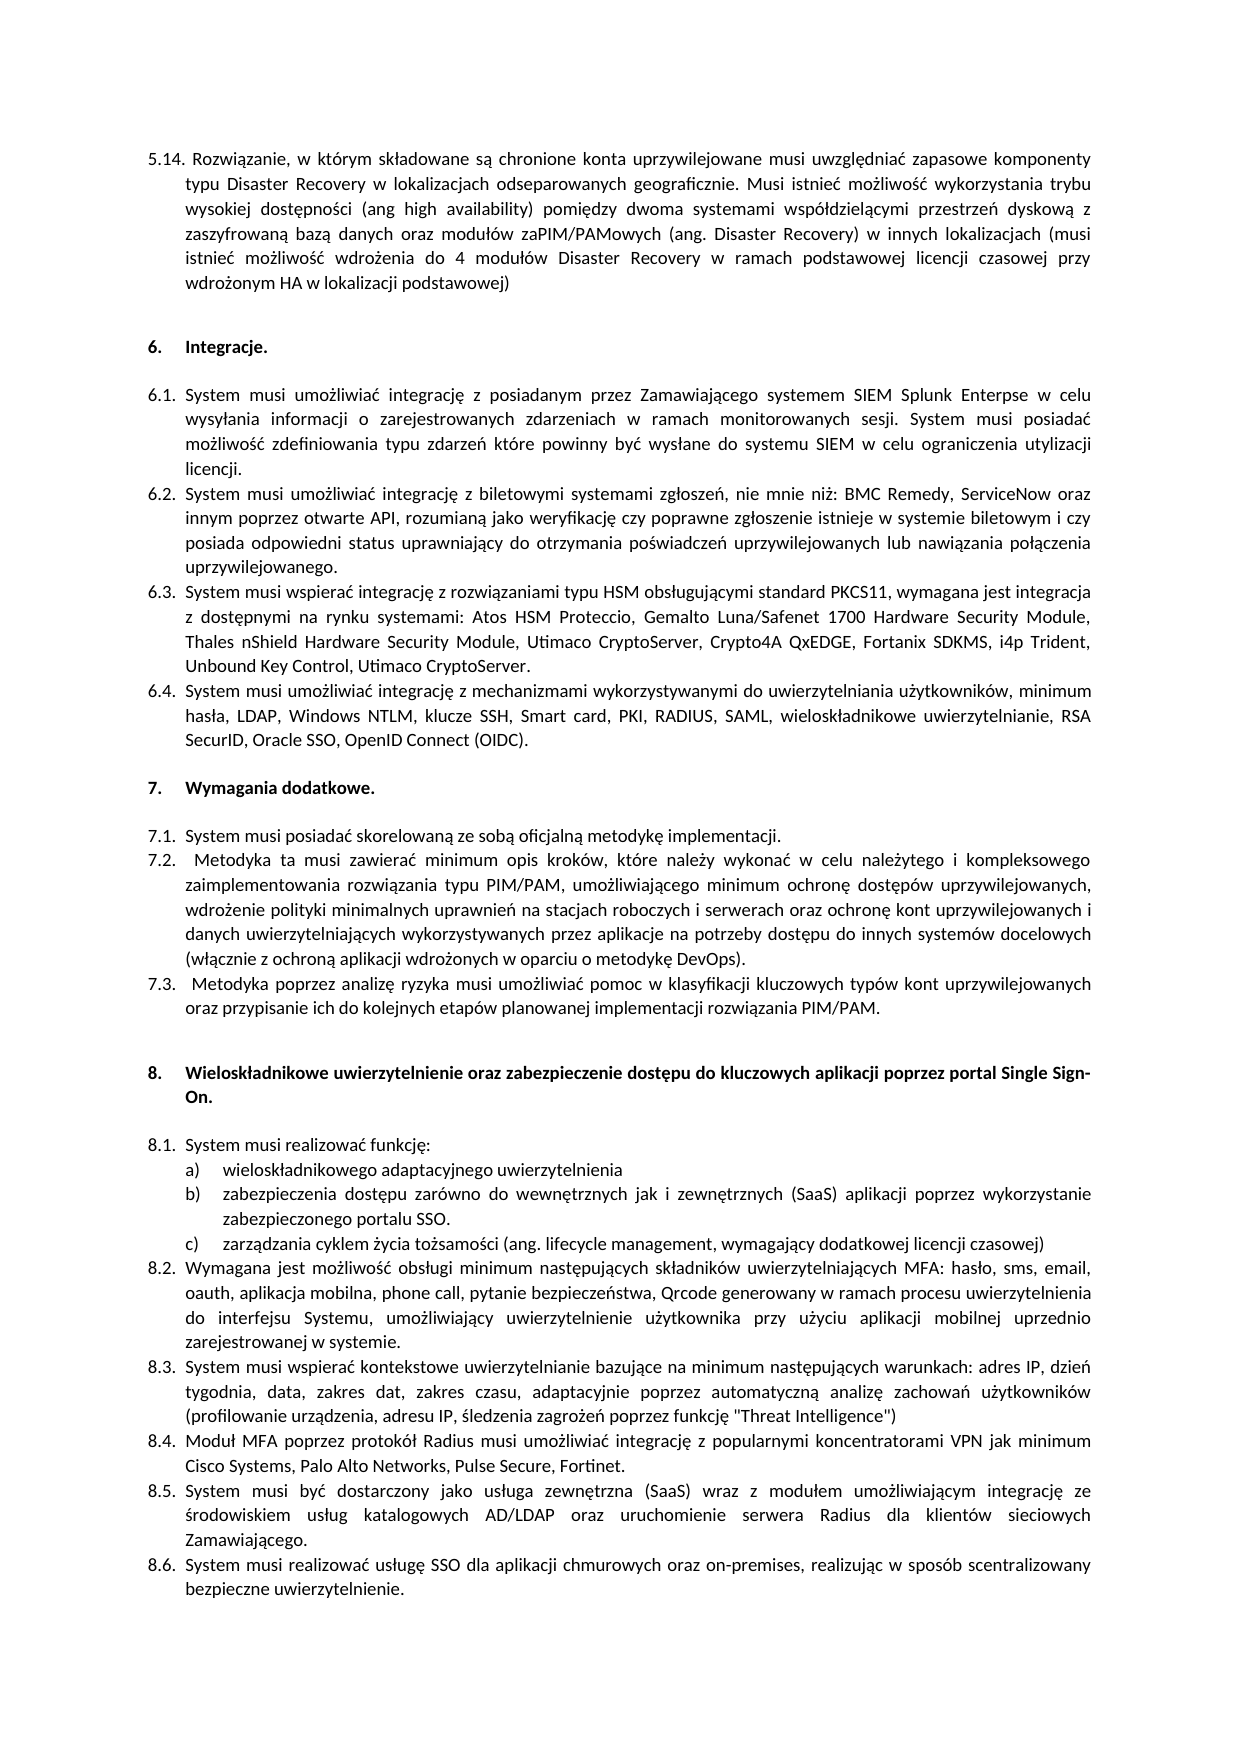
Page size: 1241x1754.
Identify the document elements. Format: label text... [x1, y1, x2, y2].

list System musi posiadać skorelowaną ze sobą oficjalną metodykę implementacji. [148, 824, 1093, 847]
list Wieloskładnikowe uwierzytelnienie oraz zabezpieczenie dostępu do kluczowych aplikacji poprzez portal Single Sign-On. [148, 1061, 1093, 1108]
list System musi wspierać integrację z rozwiązaniami typu HSM obsługującymi standard PKCS11, wymagana jest integracja z dostępnymi na rynku systemami: Atos HSM Proteccio, Gemalto Luna/Safenet 1700 Hardware Security Module, Thales nShield Hardware Security Module, Utimaco CryptoServer, Crypto4A QxEDGE, Fortanix SDKMS, i4p Trident, Unbound Key Control, Utimaco CryptoServer. [148, 580, 1093, 677]
list zabezpieczenia dostępu zarówno do wewnętrznych jak i zewnętrznych (SaaS) aplikacji poprzez wykorzystanie zabezpieczonego portalu SSO. [185, 1182, 1093, 1230]
list System musi być dostarczony jako usługa zewnętrzna (SaaS) wraz z modułem umożliwiającym integrację ze środowiskiem usług katalogowych AD/LDAP oraz uruchomienie serwera Radius dla klientów sieciowych Zamawiającego. [148, 1479, 1093, 1551]
list System musi realizować usługę SSO dla aplikacji chmurowych oraz on-premises, realizując w sposób scentralizowany bezpieczne uwierzytelnienie. [148, 1553, 1093, 1600]
list zarządzania cyklem życia tożsamości (ang. lifecycle management, wymagający dodatkowej licencji czasowej) [185, 1232, 1093, 1255]
list Rozwiązanie, w którym składowane są chronione konta uprzywilejowane musi uwzględniać zapasowe komponenty typu Disaster Recovery w lokalizacjach odseparowanych geograficznie. Musi istnieć możliwość wykorzystania trybu wysokiej dostępności (ang high availability) pomiędzy dwoma systemami współdzielącymi przestrzeń dyskową z zaszyfrowaną bazą danych oraz modułów zaPIM/PAMowych (ang. Disaster Recovery) w innych lokalizacjach (musi istnieć możliwość wdrożenia do 4 modułów Disaster Recovery w ramach podstawowej licencji czasowej przy wdrożonym HA w lokalizacji podstawowej) [148, 148, 1093, 294]
list System musi umożliwiać integrację z biletowymi systemami zgłoszeń, nie mnie niż: BMC Remedy, ServiceNow oraz innym poprzez otwarte API, rozumianą jako weryfikację czy poprawne zgłoszenie istnieje w systemie biletowym i czy posiada odpowiedni status uprawniający do otrzymania poświadczeń uprzywilejowanych lub nawiązania połączenia uprzywilejowanego. [148, 482, 1093, 579]
list Moduł MFA poprzez protokół Radius musi umożliwiać integrację z popularnymi koncentratorami VPN jak minimum Cisco Systems, Palo Alto Networks, Pulse Secure, Fortinet. [148, 1429, 1093, 1477]
list Wymagania dodatkowe. [148, 776, 1093, 799]
list Wymagana jest możliwość obsługi minimum następujących składników uwierzytelniających MFA: hasło, sms, email, oauth, aplikacja mobilna, phone call, pytanie bezpieczeństwa, Qrcode generowany w ramach procesu uwierzytelnienia do interfejsu Systemu, umożliwiający uwierzytelnienie użytkownika przy użyciu aplikacji mobilnej uprzednio zarejestrowanej w systemie. [148, 1257, 1093, 1353]
list System musi umożliwiać integrację z posiadanym przez Zamawiającego systemem SIEM Splunk Enterpse w celu wysyłania informacji o zarejestrowanych zdarzeniach w ramach monitorowanych sesji. System musi posiadać możliwość zdefiniowania typu zdarzeń które powinny być wysłane do systemu SIEM w celu ograniczenia utylizacji licencji. [148, 383, 1093, 480]
list Integracje. [148, 335, 1093, 358]
list System musi realizować funkcję: [148, 1133, 1093, 1156]
list wieloskładnikowego adaptacyjnego uwierzytelnienia [185, 1158, 1093, 1181]
list Metodyka ta musi zawierać minimum opis kroków, które należy wykonać w celu należytego i kompleksowego zaimplementowania rozwiązania typu PIM/PAM, umożliwiającego minimum ochronę dostępów uprzywilejowanych, wdrożenie polityki minimalnych uprawnień na stacjach roboczych i serwerach oraz ochronę kont uprzywilejowanych i danych uwierzytelniających wykorzystywanych przez aplikacje na potrzeby dostępu do innych systemów docelowych (włącznie z ochroną aplikacji wdrożonych w oparciu o metodykę DevOps). [148, 848, 1093, 970]
list Metodyka poprzez analizę ryzyka musi umożliwiać pomoc w klasyfikacji kluczowych typów kont uprzywilejowanych oraz przypisanie ich do kolejnych etapów planowanej implementacji rozwiązania PIM/PAM. [148, 972, 1093, 1019]
list System musi umożliwiać integrację z mechanizmami wykorzystywanymi do uwierzytelniania użytkowników, minimum hasła, LDAP, Windows NTLM, klucze SSH, Smart card, PKI, RADIUS, SAML, wieloskładnikowe uwierzytelnianie, RSA SecurID, Oracle SSO, OpenID Connect (OIDC). [148, 679, 1093, 751]
list System musi wspierać kontekstowe uwierzytelnianie bazujące na minimum następujących warunkach: adres IP, dzień tygodnia, data, zakres dat, zakres czasu, adaptacyjnie poprzez automatyczną analizę zachowań użytkowników (profilowanie urządzenia, adresu IP, śledzenia zagrożeń poprzez funkcję "Threat Intelligence") [148, 1355, 1093, 1428]
